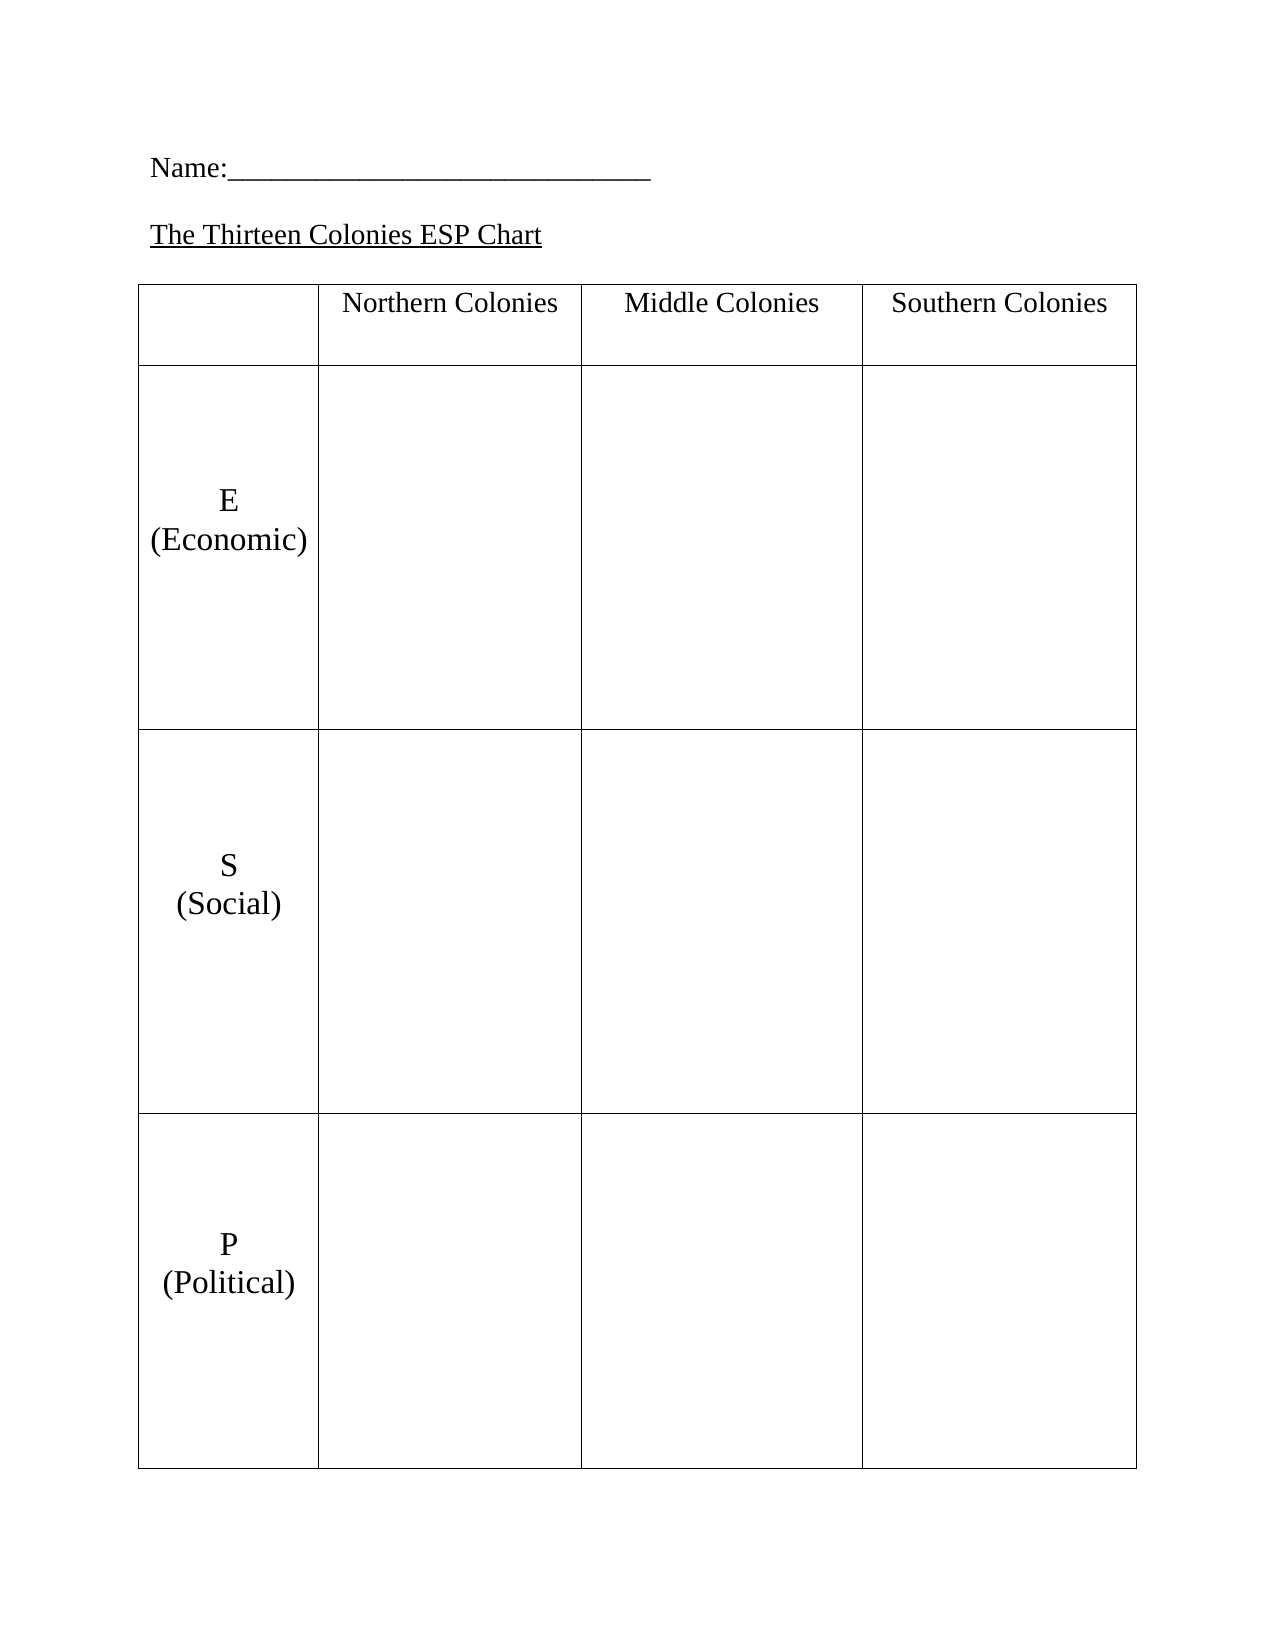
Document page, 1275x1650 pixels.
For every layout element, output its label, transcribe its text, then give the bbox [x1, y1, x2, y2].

table_cell [863, 730, 1136, 1113]
table_cell [319, 1114, 581, 1468]
table_cell [863, 366, 1136, 729]
table_cell [582, 366, 862, 729]
table_header Southern Colonies [863, 285, 1136, 365]
table_header Northern Colonies [319, 285, 581, 365]
table_cell [582, 730, 862, 1113]
text Name:_____________________________ [150, 150, 1125, 183]
table_cell S (Social) [139, 730, 318, 1113]
table_cell [863, 1114, 1136, 1468]
table_cell P (Political) [139, 1114, 318, 1468]
table_header Middle Colonies [582, 285, 862, 365]
table_cell [582, 1114, 862, 1468]
table_cell [319, 730, 581, 1113]
table_header [139, 285, 318, 365]
text The Thirteen Colonies ESP Chart [150, 217, 1125, 251]
table_cell [319, 366, 581, 729]
table_cell E (Economic) [139, 366, 318, 729]
